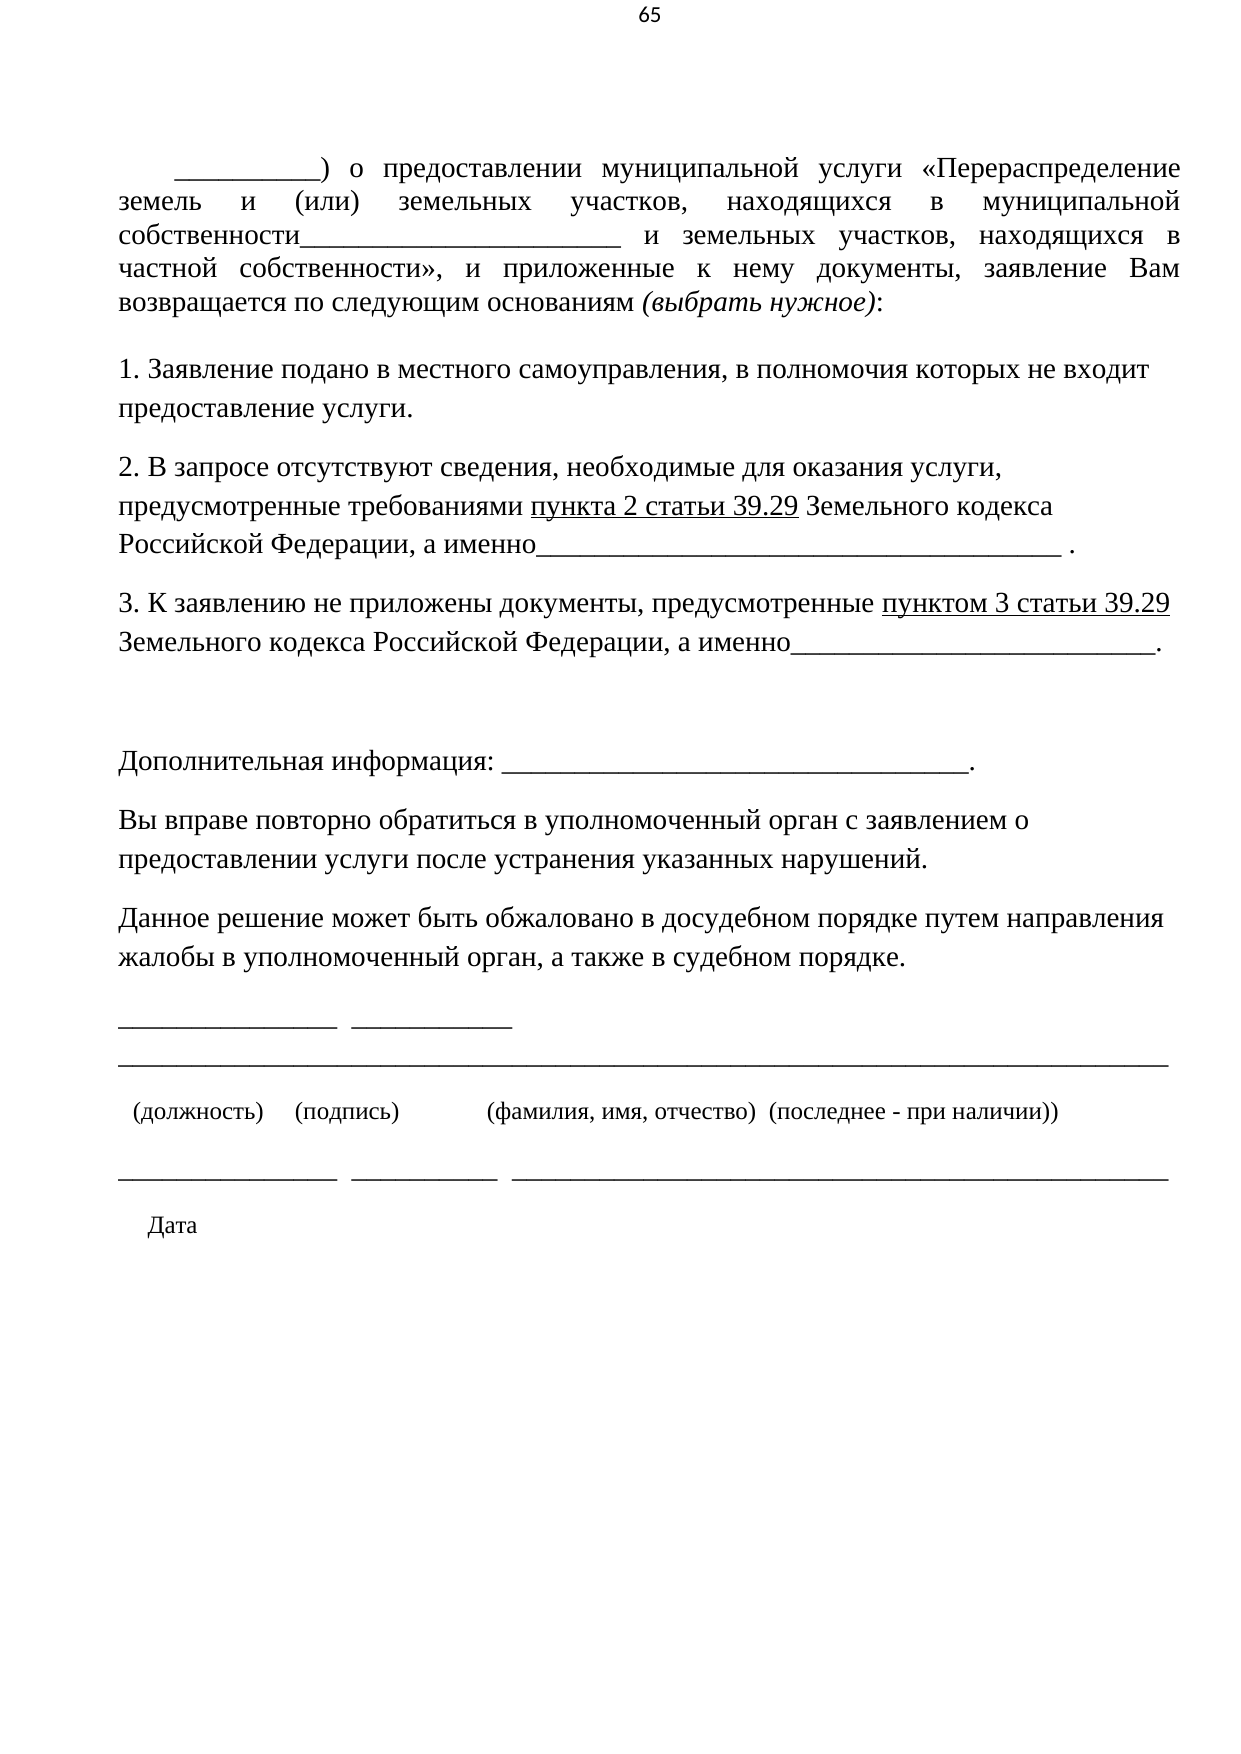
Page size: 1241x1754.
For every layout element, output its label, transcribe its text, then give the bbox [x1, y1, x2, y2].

text 1. Заявление подано в местного самоуправления, в полномочия которых не входит предоставление услуги. [118, 351, 1181, 423]
text (должность) (подпись) (фамилия, имя, отчество) (последнее - при наличии)) [118, 1096, 1181, 1125]
text Вы вправе повторно обратиться в уполномоченный орган с заявлением о предоставлении услуги после устранения указанных нарушений. [118, 802, 1181, 874]
text Дополнительная информация: ________________________________. [118, 743, 1181, 776]
text _______________ ___________ ________________________________________________________________________ [118, 998, 1181, 1070]
text _______________ __________ _____________________________________________ [118, 1151, 1181, 1184]
text 3. К заявлению не приложены документы, предусмотренные пунктом 3 статьи 39.29 Земельного кодекса Российской Федерации, а именно_________________________. [118, 586, 1181, 658]
text 2. В запросе отсутствуют сведения, необходимые для оказания услуги, предусмотренные требованиями пункта 2 статьи 39.29 Земельного кодекса Российской Федерации, а именно____________________________________ . [118, 449, 1181, 560]
text Дата [118, 1210, 1181, 1239]
text Данное решение может быть обжаловано в досудебном порядке путем направления жалобы в уполномоченный орган, а также в судебном порядке. [118, 900, 1181, 972]
text __________) о предоставлении муниципальной услуги «Перераспределение земель и (или) земельных участков, находящихся в муниципальной собственности______________________ и земельных участков, находящихся в частной собственности», и приложенные к нему документы, заявление Вам возвращается по следующим основаниям (выбрать нужное): [118, 150, 1181, 318]
